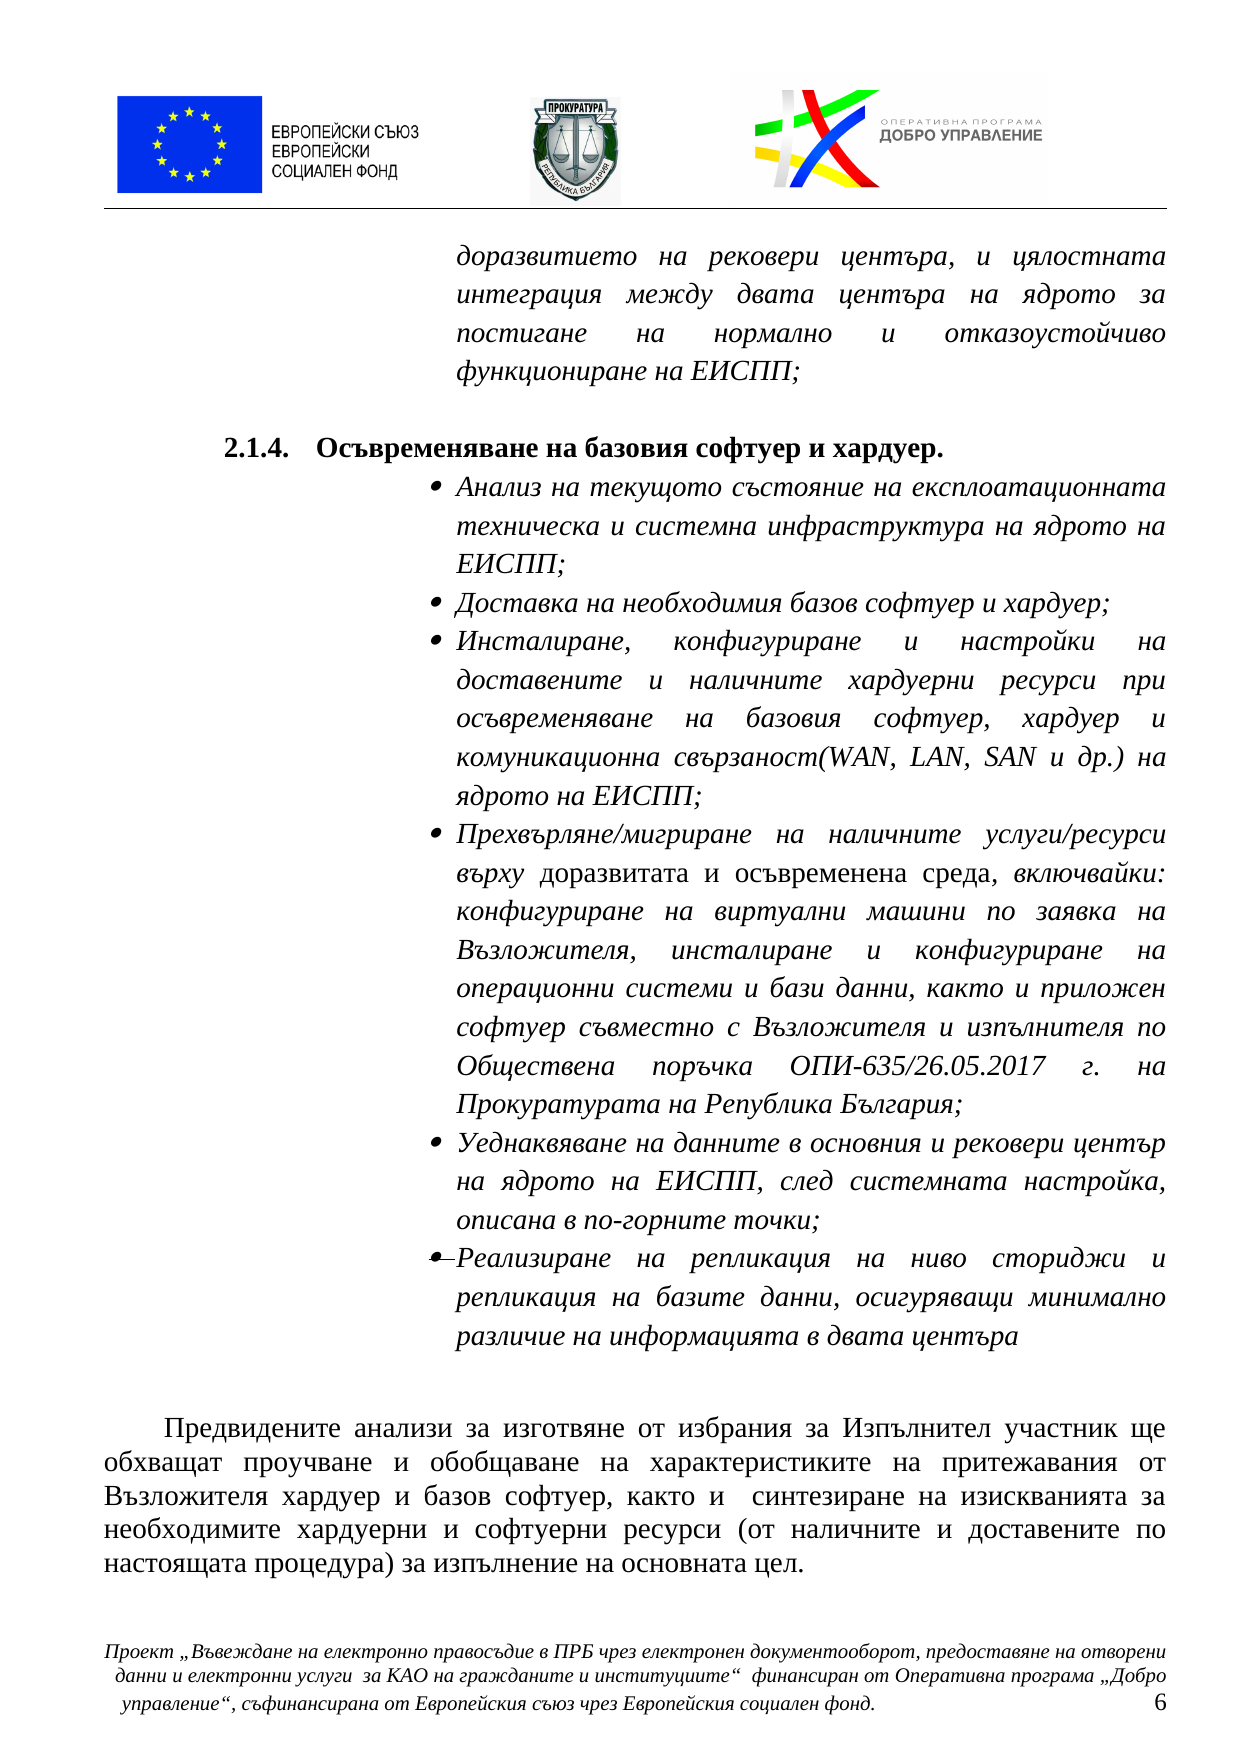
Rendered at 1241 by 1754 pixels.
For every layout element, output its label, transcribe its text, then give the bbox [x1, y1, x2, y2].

picture [103, 85, 448, 206]
list Уеднаквяване на данните в основния и рековери център на ядрото на ЕИСПП, след системната настройка, описана в по-горните точки; [428, 1125, 1167, 1235]
list Реализиране на репликация на ниво сториджи и репликация на базите данни, осигуряващи минимално различие на информацията в двата центъра [428, 1240, 1167, 1351]
list Прехвърляне/мигриране на наличните услуги/ресурси върху доразвитата и осъвременена среда, включвайки: конфигуриране на виртуални машини по заявка на Възложителя, инсталиране и конфигуриране на операционни системи и бази данни, както и приложен софтуер съвместно с Възложителя и изпълнителя по Обществена поръчка ОПИ-635/26.05.2017 г. на Прокуратурата на Република България; [428, 816, 1167, 1120]
text Предвидените анализи за изготвяне от избрания за Изпълнител участник ще обхващат проучване и обобщаване на характеристиките на притежавания от Възложителя хардуер и базов софтуер, както и синтезиране на изискванията за необходимите хардуерни и софтуерни ресурси (от наличните и доставените по настоящата процедура) за изпълнение на основната цел. [103, 1411, 1167, 1578]
picture [530, 97, 623, 206]
list Осъвременяване на базовия софтуер и хардуер. [223, 431, 1167, 464]
list Доставка на необходимия базов софтуер и хардуер; [428, 585, 1167, 618]
list Инсталиране, конфигуриране и настройки на доставените и наличните хардуерни ресурси при осъвременяване на базовия софтуер, хардуер и комуникационна свързаност(WAN, LAN, SAN и др.) на ядрото на ЕИСПП; [428, 623, 1167, 811]
list Анализ на текущото състояние на експлоатационната техническа и системна инфраструктура на ядрото на ЕИСПП; [428, 469, 1167, 580]
picture [730, 73, 1049, 206]
